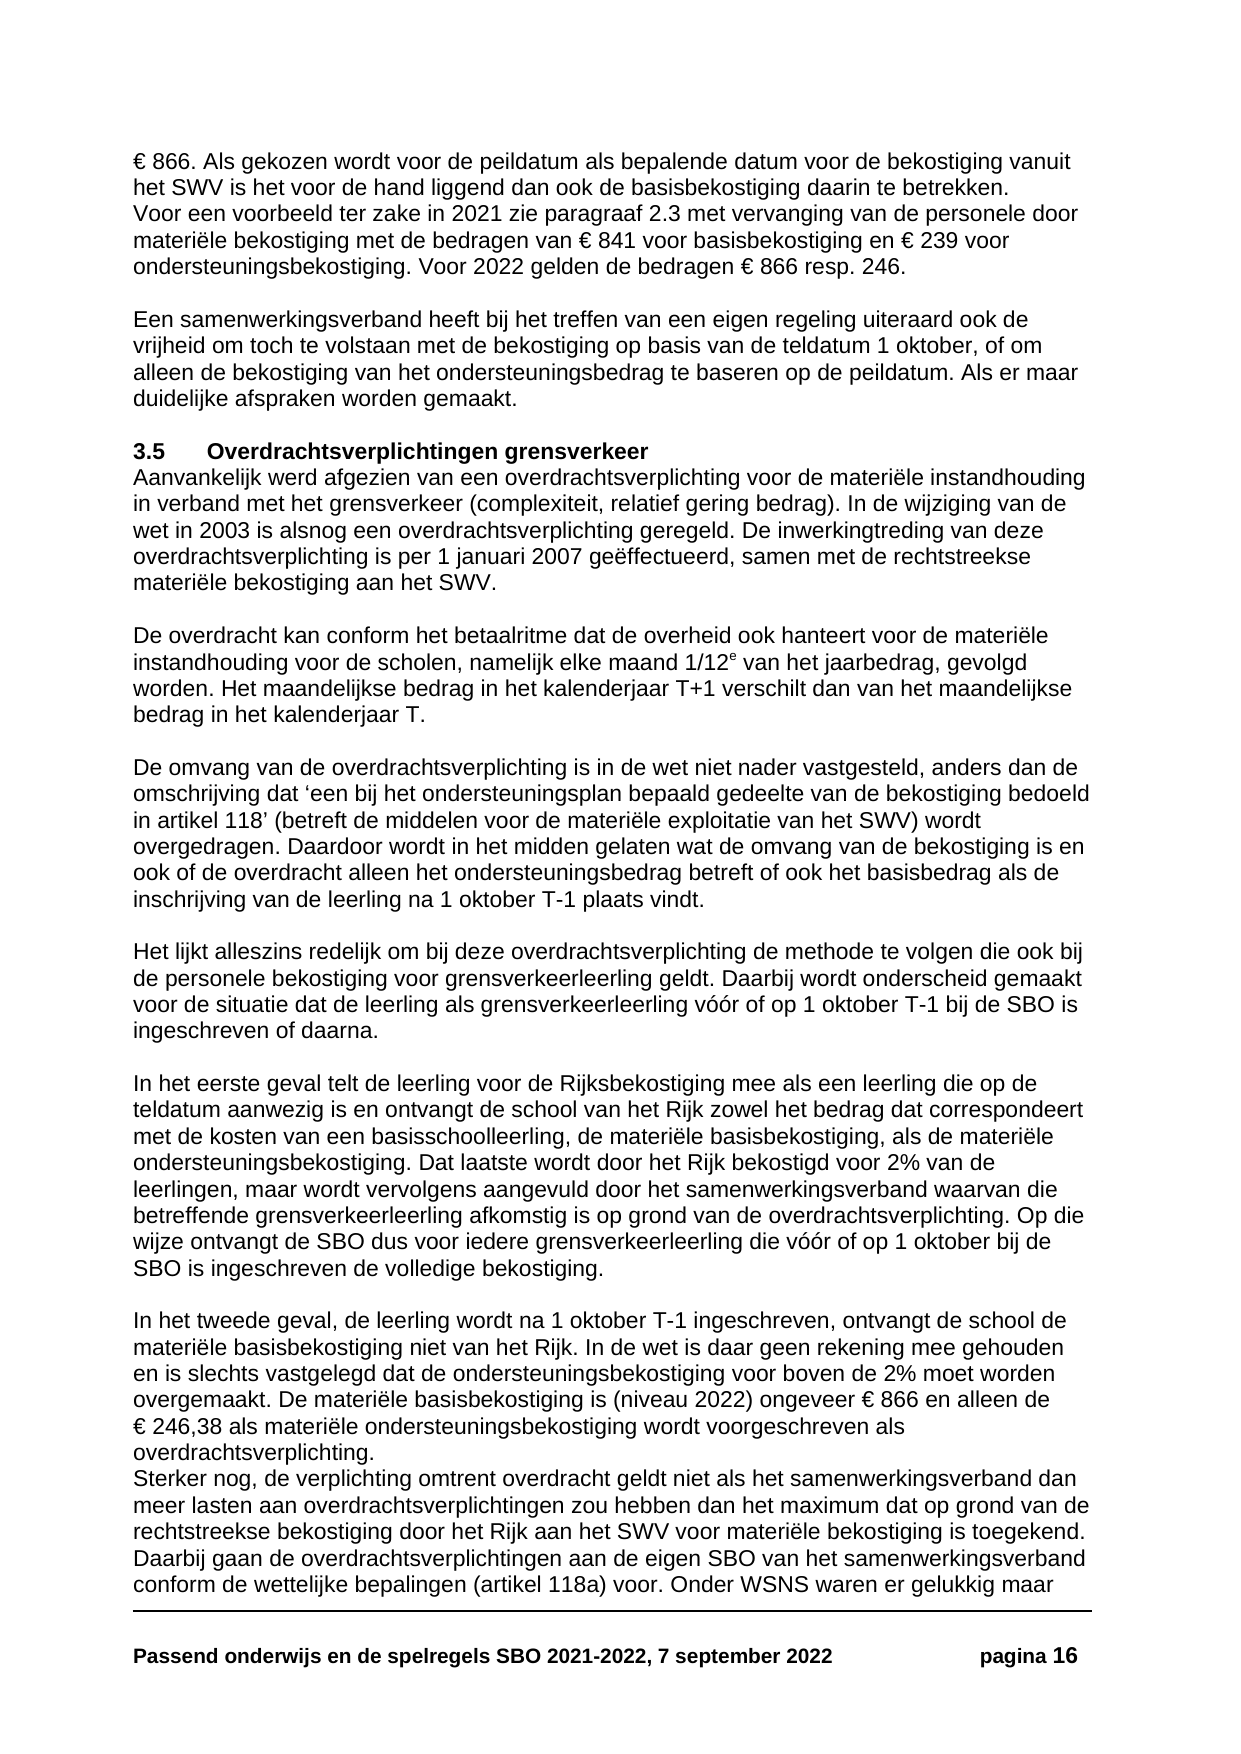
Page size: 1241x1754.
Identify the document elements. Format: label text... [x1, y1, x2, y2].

text 3.5 Overdrachtsverplichtingen grensverkeer [133, 438, 1092, 464]
text In het tweede geval, de leerling wordt na 1 oktober T-1 ingeschreven, ontvangt de school de materiële basisbekostiging niet van het Rijk. In de wet is daar geen rekening mee gehouden en is slechts vastgelegd dat de ondersteuningsbekostiging voor boven de 2% moet worden overgemaakt. De materiële basisbekostiging is (niveau 2022) ongeveer € 866 en alleen de € 246,38 als materiële ondersteuningsbekostiging wordt voorgeschreven als overdrachtsverplichting. [133, 1307, 1092, 1465]
text Aanvankelijk werd afgezien van een overdrachtsverplichting voor de materiële instandhouding in verband met het grensverkeer (complexiteit, relatief gering bedrag). In de wijziging van de wet in 2003 is alsnog een overdrachtsverplichting geregeld. De inwerkingtreding van deze overdrachtsverplichting is per 1 januari 2007 geëffectueerd, samen met de rechtstreekse materiële bekostiging aan het SWV. [133, 464, 1092, 596]
text Het lijkt alleszins redelijk om bij deze overdrachtsverplichting de methode te volgen die ook bij de personele bekostiging voor grensverkeerleerling geldt. Daarbij wordt onderscheid gemaakt voor de situatie dat de leerling als grensverkeerleerling vóór of op 1 oktober T-1 bij de SBO is ingeschreven of daarna. [133, 938, 1092, 1044]
text Voor een voorbeeld ter zake in 2021 zie paragraaf 2.3 met vervanging van de personele door materiële bekostiging met de bedragen van € 841 voor basisbekostiging en € 239 voor ondersteuningsbekostiging. Voor 2022 gelden de bedragen € 866 resp. 246. [133, 200, 1092, 279]
text De omvang van de overdrachtsverplichting is in de wet niet nader vastgesteld, anders dan de omschrijving dat ‘een bij het ondersteuningsplan bepaald gedeelte van de bekostiging bedoeld in artikel 118’ (betreft de middelen voor de materiële exploitatie van het SWV) wordt overgedragen. Daardoor wordt in het midden gelaten wat de omvang van de bekostiging is en ook of de overdracht alleen het ondersteuningsbedrag betreft of ook het basisbedrag als de inschrijving van de leerling na 1 oktober T-1 plaats vindt. [133, 754, 1092, 912]
text In het eerste geval telt de leerling voor de Rijksbekostiging mee als een leerling die op de teldatum aanwezig is en ontvangt de school van het Rijk zowel het bedrag dat correspondeert met de kosten van een basisschoolleerling, de materiële basisbekostiging, als de materiële ondersteuningsbekostiging. Dat laatste wordt door het Rijk bekostigd voor 2% van de leerlingen, maar wordt vervolgens aangevuld door het samenwerkingsverband waarvan die betreffende grensverkeerleerling afkomstig is op grond van de overdrachtsverplichting. Op die wijze ontvangt de SBO dus voor iedere grensverkeerleerling die vóór of op 1 oktober bij de SBO is ingeschreven de volledige bekostiging. [133, 1070, 1092, 1281]
text Een samenwerkingsverband heeft bij het treffen van een eigen regeling uiteraard ook de vrijheid om toch te volstaan met de bekostiging op basis van de teldatum 1 oktober, of om alleen de bekostiging van het ondersteuningsbedrag te baseren op de peildatum. Als er maar duidelijke afspraken worden gemaakt. [133, 306, 1092, 411]
text De overdracht kan conform het betaalritme dat de overheid ook hanteert voor de materiële instandhouding voor de scholen, namelijk elke maand 1/12e van het jaarbedrag, gevolgd worden. Het maandelijkse bedrag in het kalenderjaar T+1 verschilt dan van het maandelijkse bedrag in het kalenderjaar T. [133, 622, 1092, 727]
